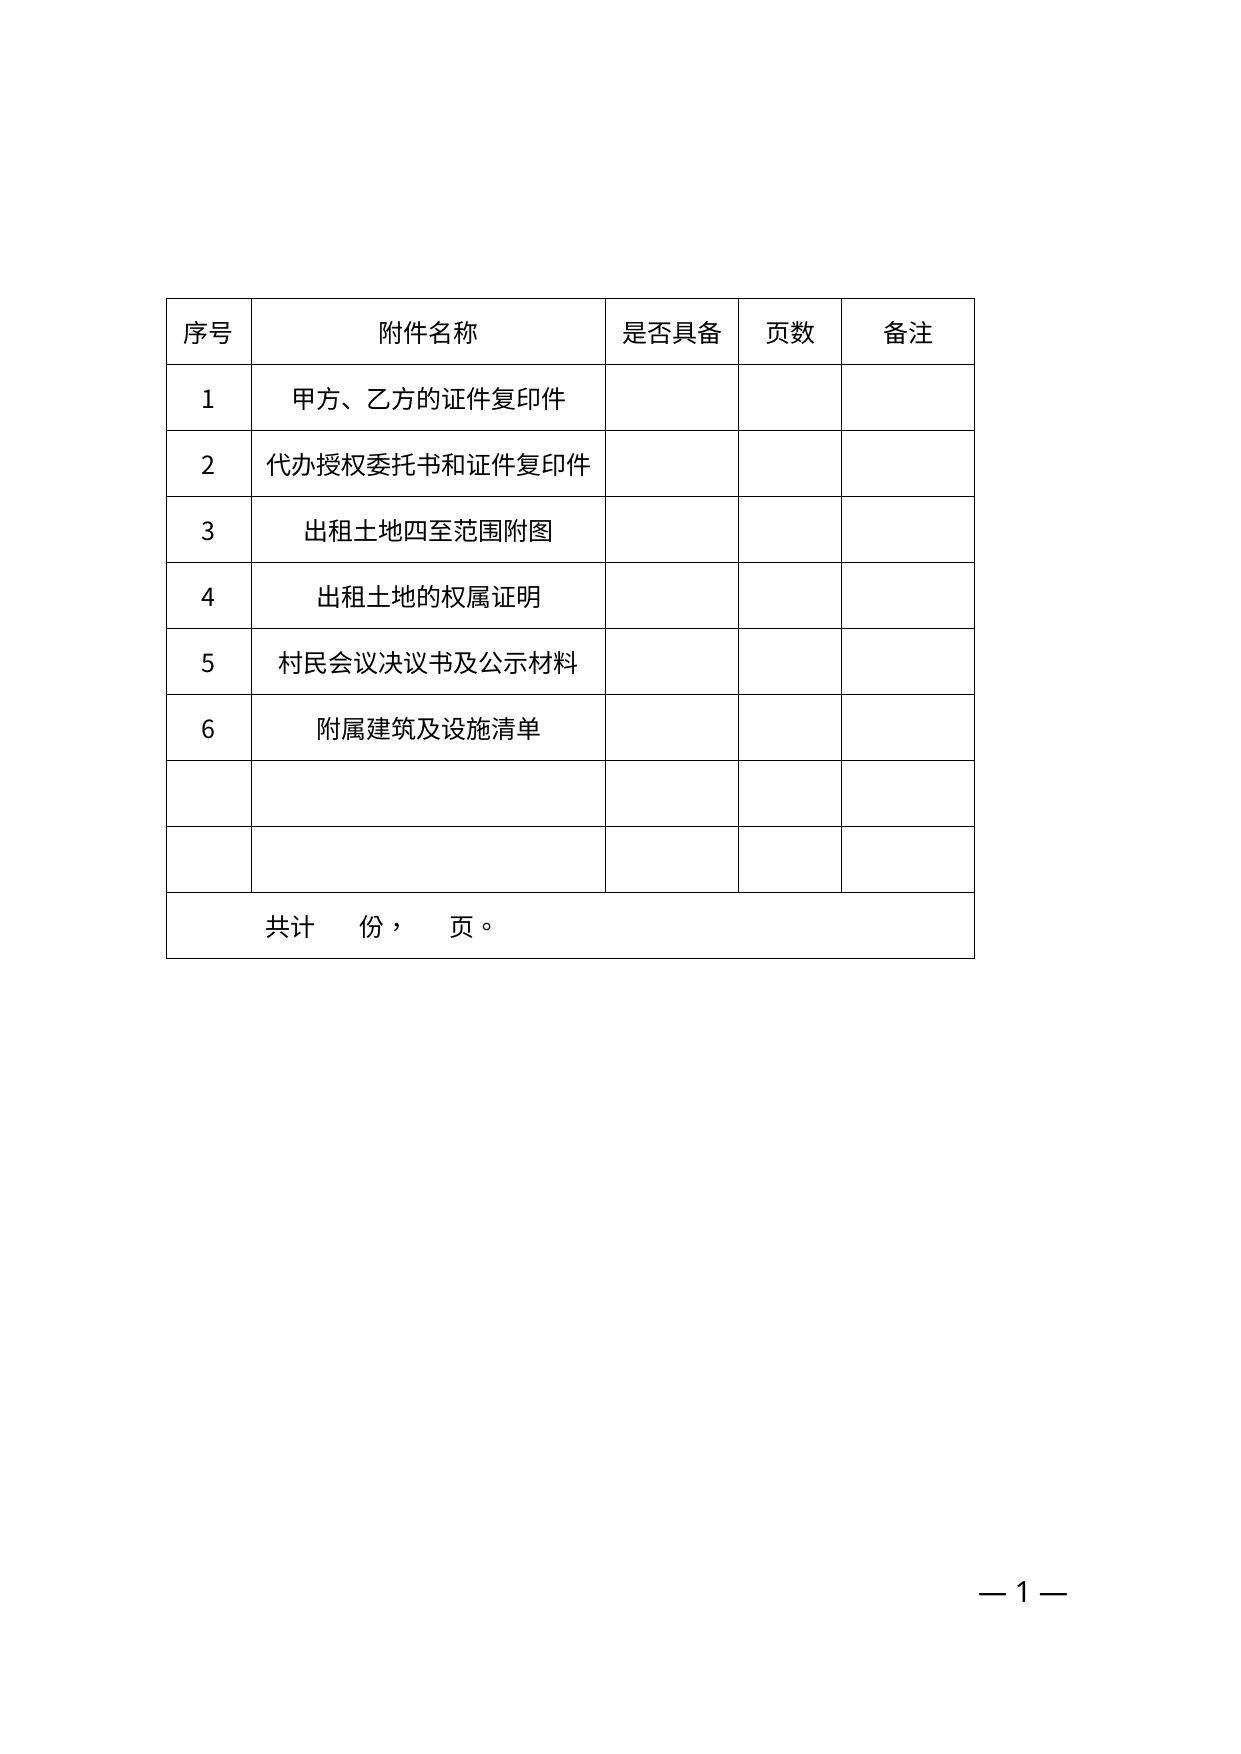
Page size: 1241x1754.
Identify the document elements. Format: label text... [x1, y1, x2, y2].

table_cell [167, 761, 251, 826]
table_cell 代办授权委托书和证件复印件 [252, 431, 605, 496]
table_cell [167, 827, 251, 892]
table_cell [739, 563, 841, 628]
table_cell 6 [167, 695, 251, 760]
table_cell [739, 365, 841, 430]
table_cell [252, 827, 605, 892]
table_cell 1 [167, 365, 251, 430]
table_cell 2 [167, 431, 251, 496]
table_header 页数 [739, 299, 841, 364]
table_cell [606, 761, 738, 826]
table_cell [252, 761, 605, 826]
table_header 是否具备 [606, 299, 738, 364]
table_cell [842, 563, 974, 628]
table_cell [739, 629, 841, 694]
table_cell 3 [167, 497, 251, 562]
table_cell [606, 365, 738, 430]
table_cell [842, 695, 974, 760]
table_header 序号 [167, 299, 251, 364]
table_cell 共计 份， 页。 [167, 893, 974, 958]
table_cell 村民会议决议书及公示材料 [252, 629, 605, 694]
table_cell 5 [167, 629, 251, 694]
table_header 备注 [842, 299, 974, 364]
table_cell [739, 431, 841, 496]
table_cell [606, 629, 738, 694]
table_cell [842, 629, 974, 694]
table_cell [606, 827, 738, 892]
table_cell [739, 761, 841, 826]
table_cell [842, 497, 974, 562]
table_cell [606, 497, 738, 562]
table_cell [606, 695, 738, 760]
table_cell [842, 827, 974, 892]
table_cell [606, 431, 738, 496]
table_cell 出租土地的权属证明 [252, 563, 605, 628]
table_cell [842, 431, 974, 496]
table_cell [739, 827, 841, 892]
table_header 附件名称 [252, 299, 605, 364]
table_cell [739, 695, 841, 760]
table_cell [606, 563, 738, 628]
table_cell [842, 365, 974, 430]
table_cell 甲方、乙方的证件复印件 [252, 365, 605, 430]
table_cell [739, 497, 841, 562]
table_cell 附属建筑及设施清单 [252, 695, 605, 760]
table_cell [842, 761, 974, 826]
table_cell 出租土地四至范围附图 [252, 497, 605, 562]
table_cell 4 [167, 563, 251, 628]
